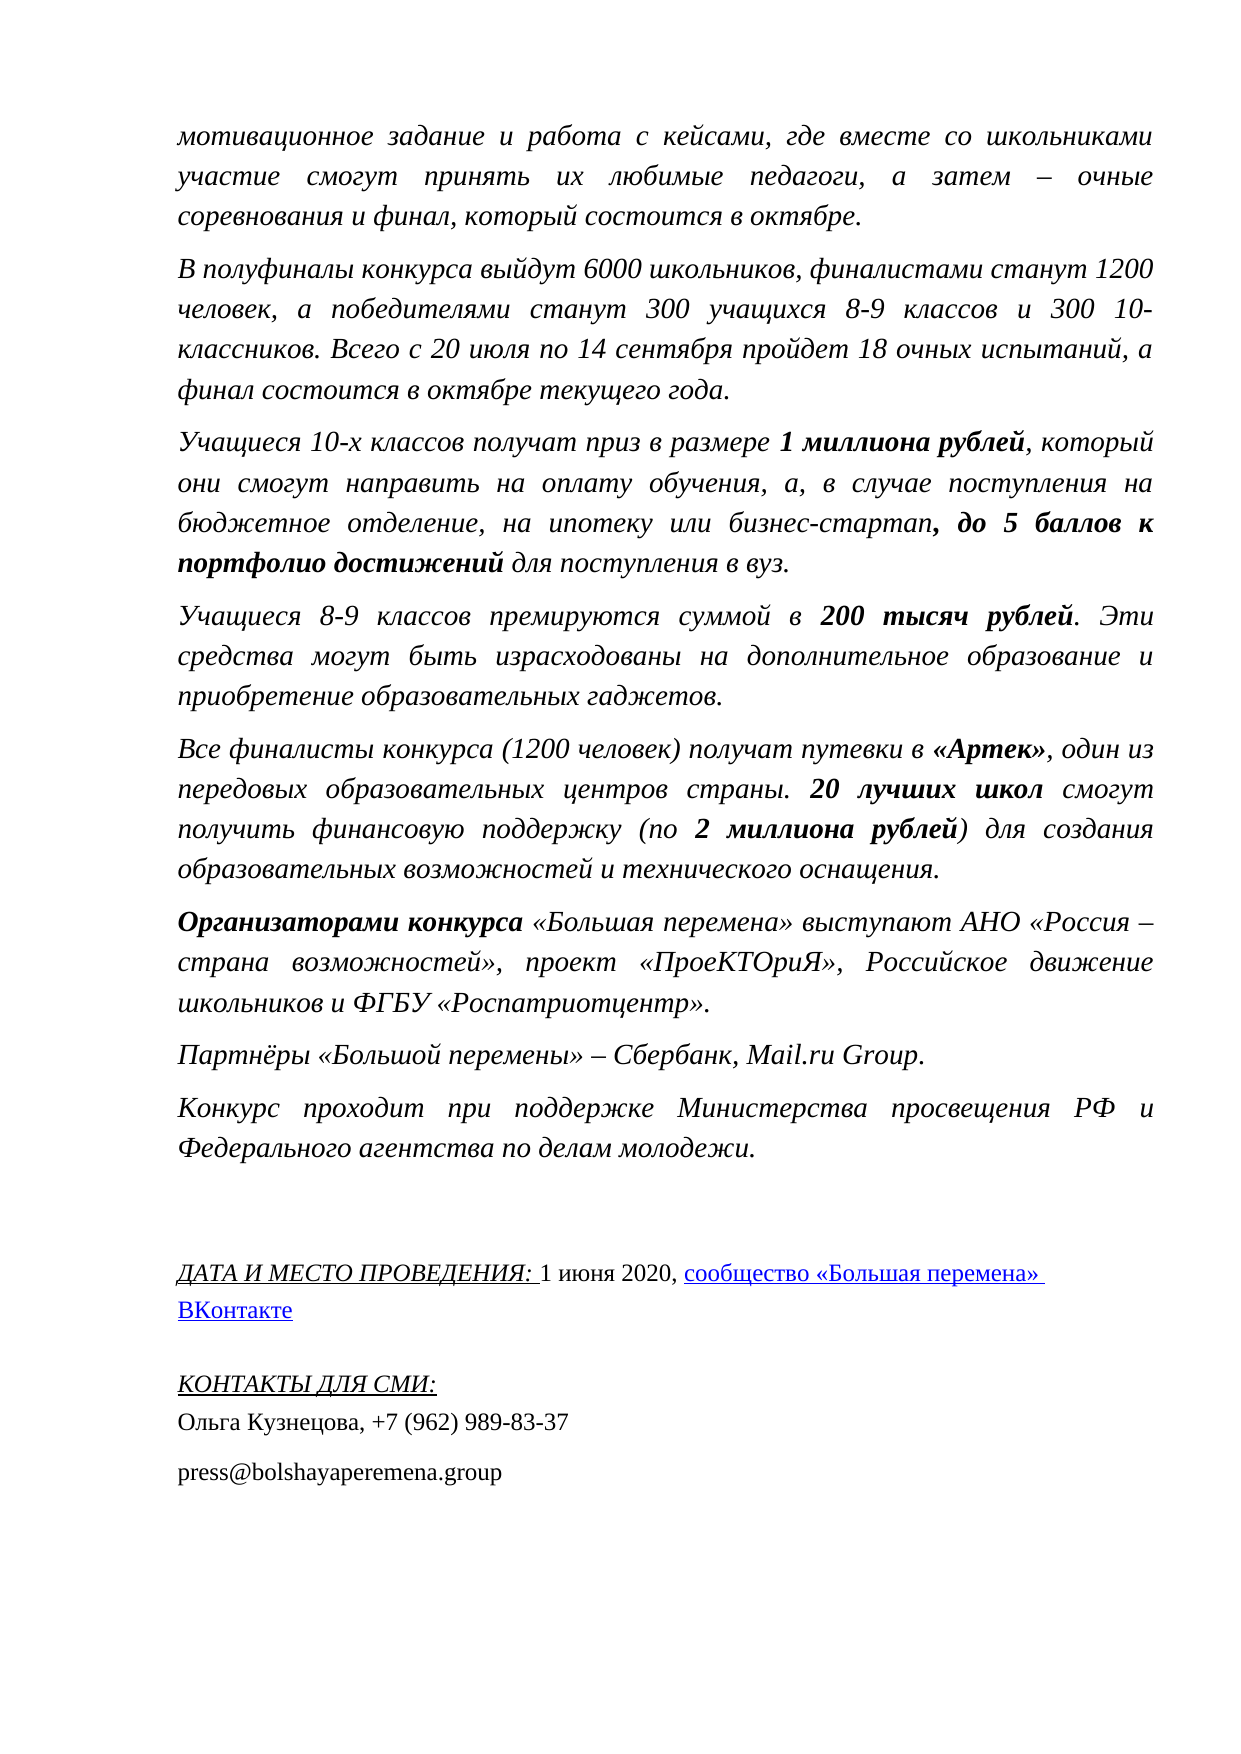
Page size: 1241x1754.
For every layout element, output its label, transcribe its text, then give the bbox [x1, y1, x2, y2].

text Учащиеся 8-9 классов премируются суммой в 200 тысяч рублей. Эти средства могут быть израсходованы на дополнительное образование и приобретение образовательных гаджетов. [177, 598, 1154, 712]
text Все финалисты конкурса (1200 человек) получат путевки в «Артек», один из передовых образовательных центров страны. 20 лучших школ смогут получить финансовую поддержку (по 2 миллиона рублей) для создания образовательных возможностей и технического оснащения. [177, 731, 1154, 885]
text press@bolshayaperemena.group [177, 1457, 1152, 1485]
text В полуфиналы конкурса выйдут 6000 школьников, финалистами станут 1200 человек, а победителями станут 300 учащихся 8-9 классов и 300 10-классников. Всего с 20 июля по 14 сентября пройдет 18 очных испытаний, а финал состоится в октябре текущего года. [177, 251, 1154, 405]
text Конкурс проходит при поддержке Министерства просвещения РФ и Федерального агентства по делам молодежи. [177, 1090, 1154, 1164]
text ДАТА И МЕСТО ПРОВЕДЕНИЯ: 1 июня 2020, сообщество «Большая перемена» ВКонтакте [177, 1258, 1152, 1324]
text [177, 118, 1154, 232]
text Партнёры «Большой перемены» – Сбербанк, Mail.ru Group. [177, 1037, 1154, 1071]
text КОНТАКТЫ ДЛЯ СМИ: [177, 1369, 1152, 1398]
text Учащиеся 10-х классов получат приз в размере 1 миллиона рублей, который они смогут направить на оплату обучения, а, в случае поступления на бюджетное отделение, на ипотеку или бизнес-стартап, до 5 баллов к портфолио достижений для поступления в вуз. [177, 424, 1154, 579]
text Ольга Кузнецова, +7 (962) 989-83-37 [177, 1407, 1152, 1436]
text Организаторами конкурса «Большая перемена» выступают АНО «Россия – страна возможностей», проект «ПроеКТОриЯ», Российское движение школьников и ФГБУ «Роспатриотцентр». [177, 904, 1154, 1018]
